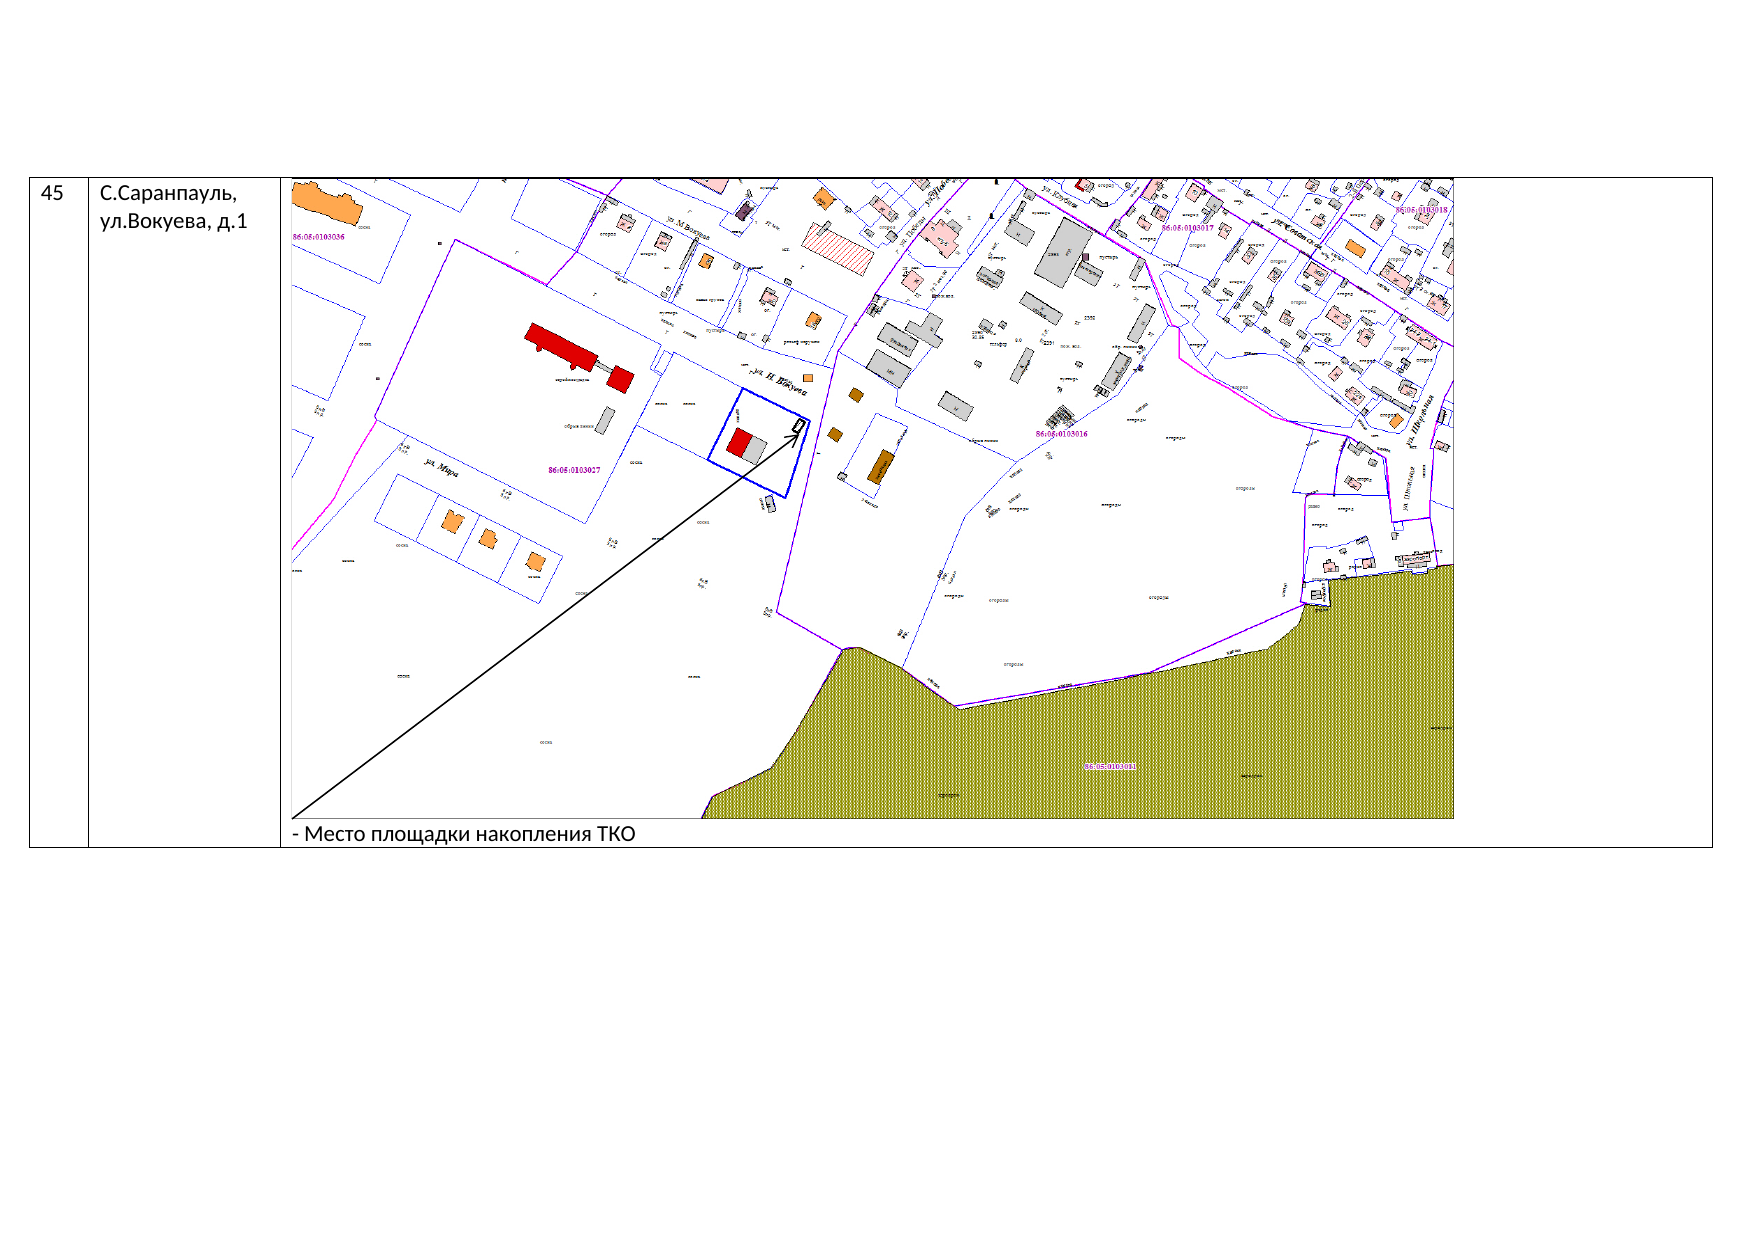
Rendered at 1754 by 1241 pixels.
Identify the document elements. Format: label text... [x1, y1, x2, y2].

table_cell - Место площадки накопления ТКО [281, 178, 1712, 847]
picture [291, 178, 1454, 819]
table_cell 45 [30, 178, 88, 847]
table_cell С.Саранпауль, ул.Вокуева, д.1 [89, 178, 280, 847]
